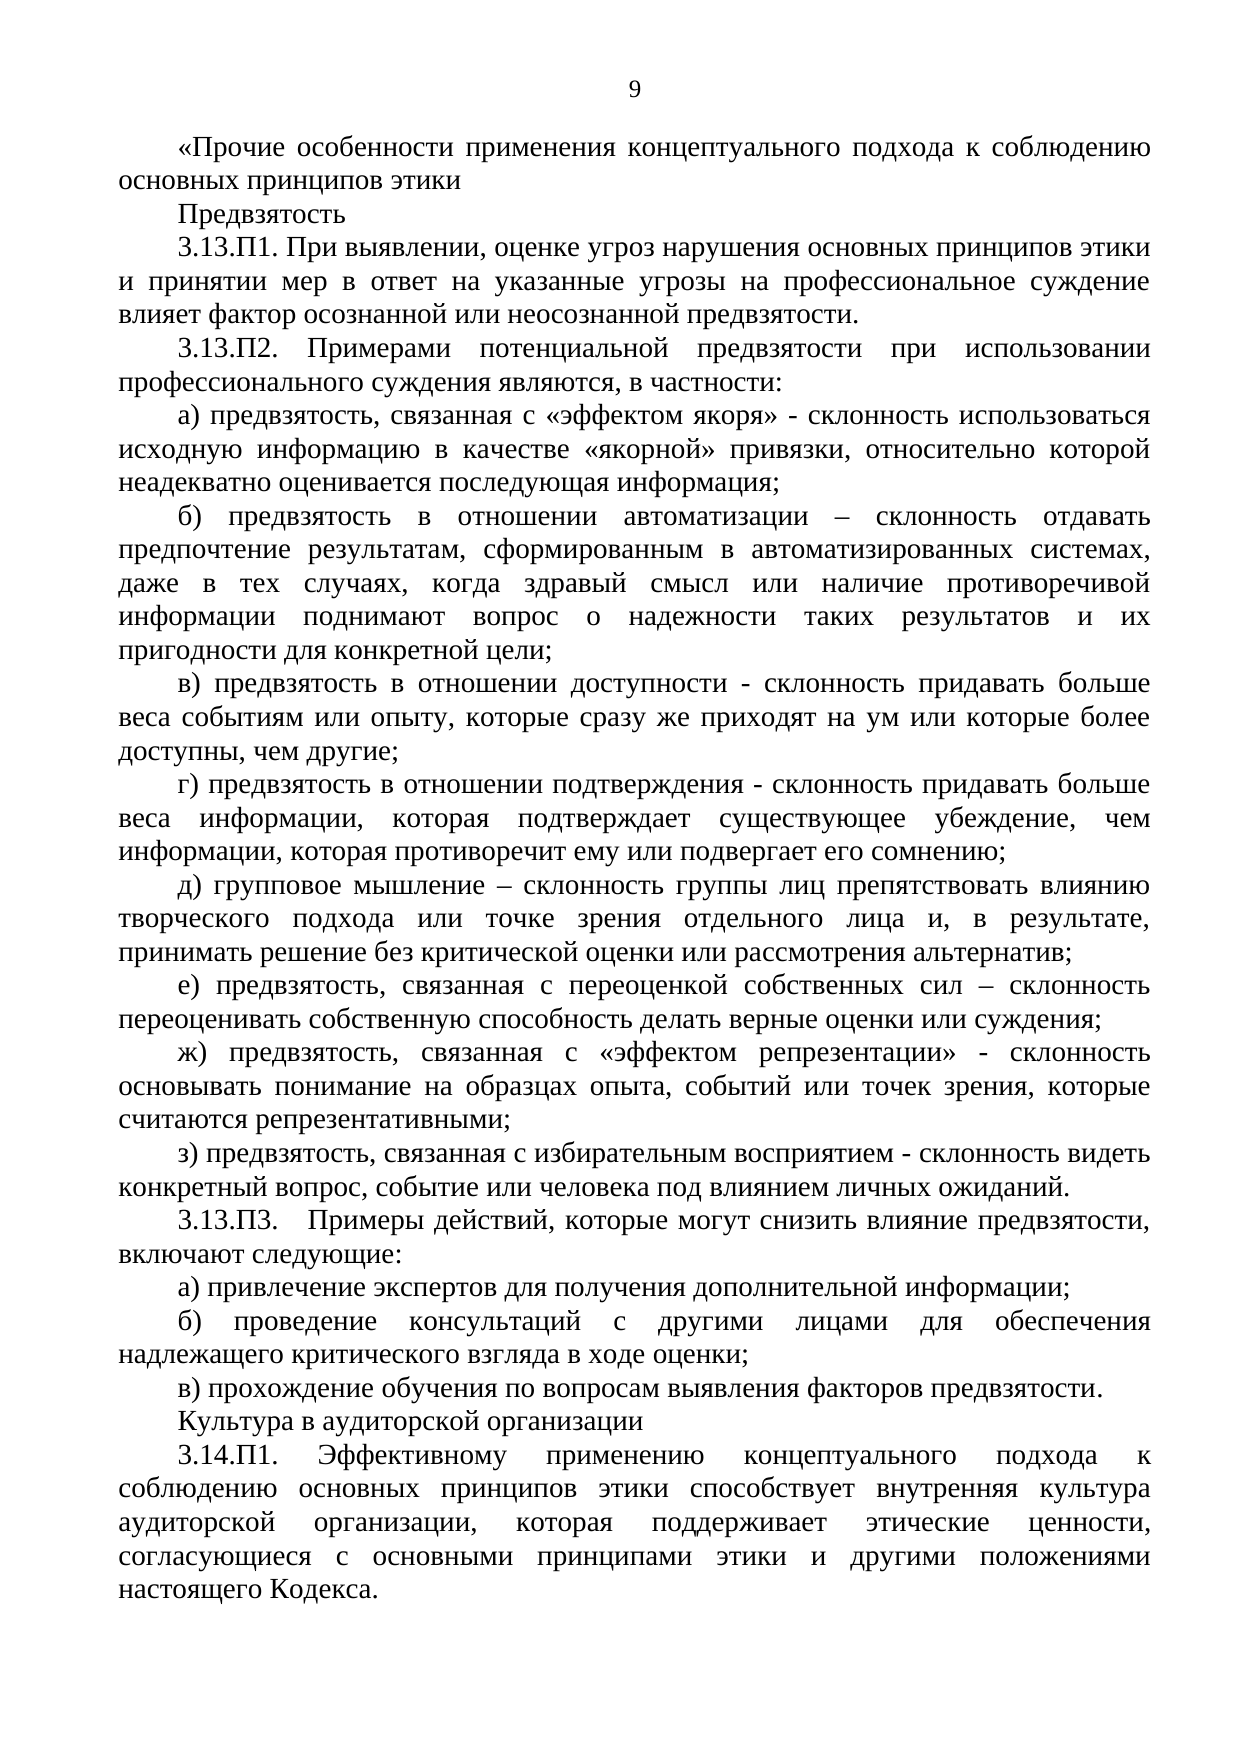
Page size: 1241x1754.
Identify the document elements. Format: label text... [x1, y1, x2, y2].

text 3.14.П1. Эффективному применению концептуального подхода к соблюдению основных принципов этики способствует внутренняя культура аудиторской организации, которая поддерживает этические ценности, согласующиеся с основными принципами этики и другими положениями настоящего Кодекса. [118, 1437, 1152, 1605]
text Предвзятость [118, 196, 1152, 229]
text 3.13.П1. При выявлении, оценке угроз нарушения основных принципов этики и принятии мер в ответ на указанные угрозы на профессиональное суждение влияет фактор осознанной или неосознанной предвзятости. [118, 229, 1152, 330]
text в) предвзятость в отношении доступности - склонность придавать больше веса событиям или опыту, которые сразу же приходят на ум или которые более доступны, чем другие; [118, 666, 1152, 766]
text ж) предвзятость, связанная с «эффектом репрезентации» - склонность основывать понимание на образцах опыта, событий или точек зрения, которые считаются репрезентативными; [118, 1034, 1152, 1135]
text г) предвзятость в отношении подтверждения - склонность придавать больше веса информации, которая подтверждает существующее убеждение, чем информации, которая противоречит ему или подвергает его сомнению; [118, 766, 1152, 867]
text д) групповое мышление – склонность группы лиц препятствовать влиянию творческого подхода или точке зрения отдельного лица и, в результате, принимать решение без критической оценки или рассмотрения альтернатив; [118, 867, 1152, 967]
text е) предвзятость, связанная с переоценкой собственных сил – склонность переоценивать собственную способность делать верные оценки или суждения; [118, 967, 1152, 1034]
text «Прочие особенности применения концептуального подхода к соблюдению основных принципов этики [118, 129, 1152, 196]
text 3.13.П3. Примеры действий, которые могут снизить влияние предвзятости, включают следующие: [118, 1202, 1152, 1269]
text з) предвзятость, связанная с избирательным восприятием - склонность видеть конкретный вопрос, событие или человека под влиянием личных ожиданий. [118, 1135, 1152, 1202]
text б) проведение консультаций с другими лицами для обеспечения надлежащего критического взгляда в ходе оценки; [118, 1303, 1152, 1370]
text в) прохождение обучения по вопросам выявления факторов предвзятости. [118, 1370, 1152, 1403]
text а) привлечение экспертов для получения дополнительной информации; [118, 1269, 1152, 1303]
text Культура в аудиторской организации [118, 1403, 1152, 1437]
text б) предвзятость в отношении автоматизации – склонность отдавать предпочтение результатам, сформированным в автоматизированных системах, даже в тех случаях, когда здравый смысл или наличие противоречивой информации поднимают вопрос о надежности таких результатов и их пригодности для конкретной цели; [118, 498, 1152, 666]
text а) предвзятость, связанная с «эффектом якоря» - склонность использоваться исходную информацию в качестве «якорной» привязки, относительно которой неадекватно оценивается последующая информация; [118, 397, 1152, 498]
text 3.13.П2. Примерами потенциальной предвзятости при использовании профессионального суждения являются, в частности: [118, 330, 1152, 397]
